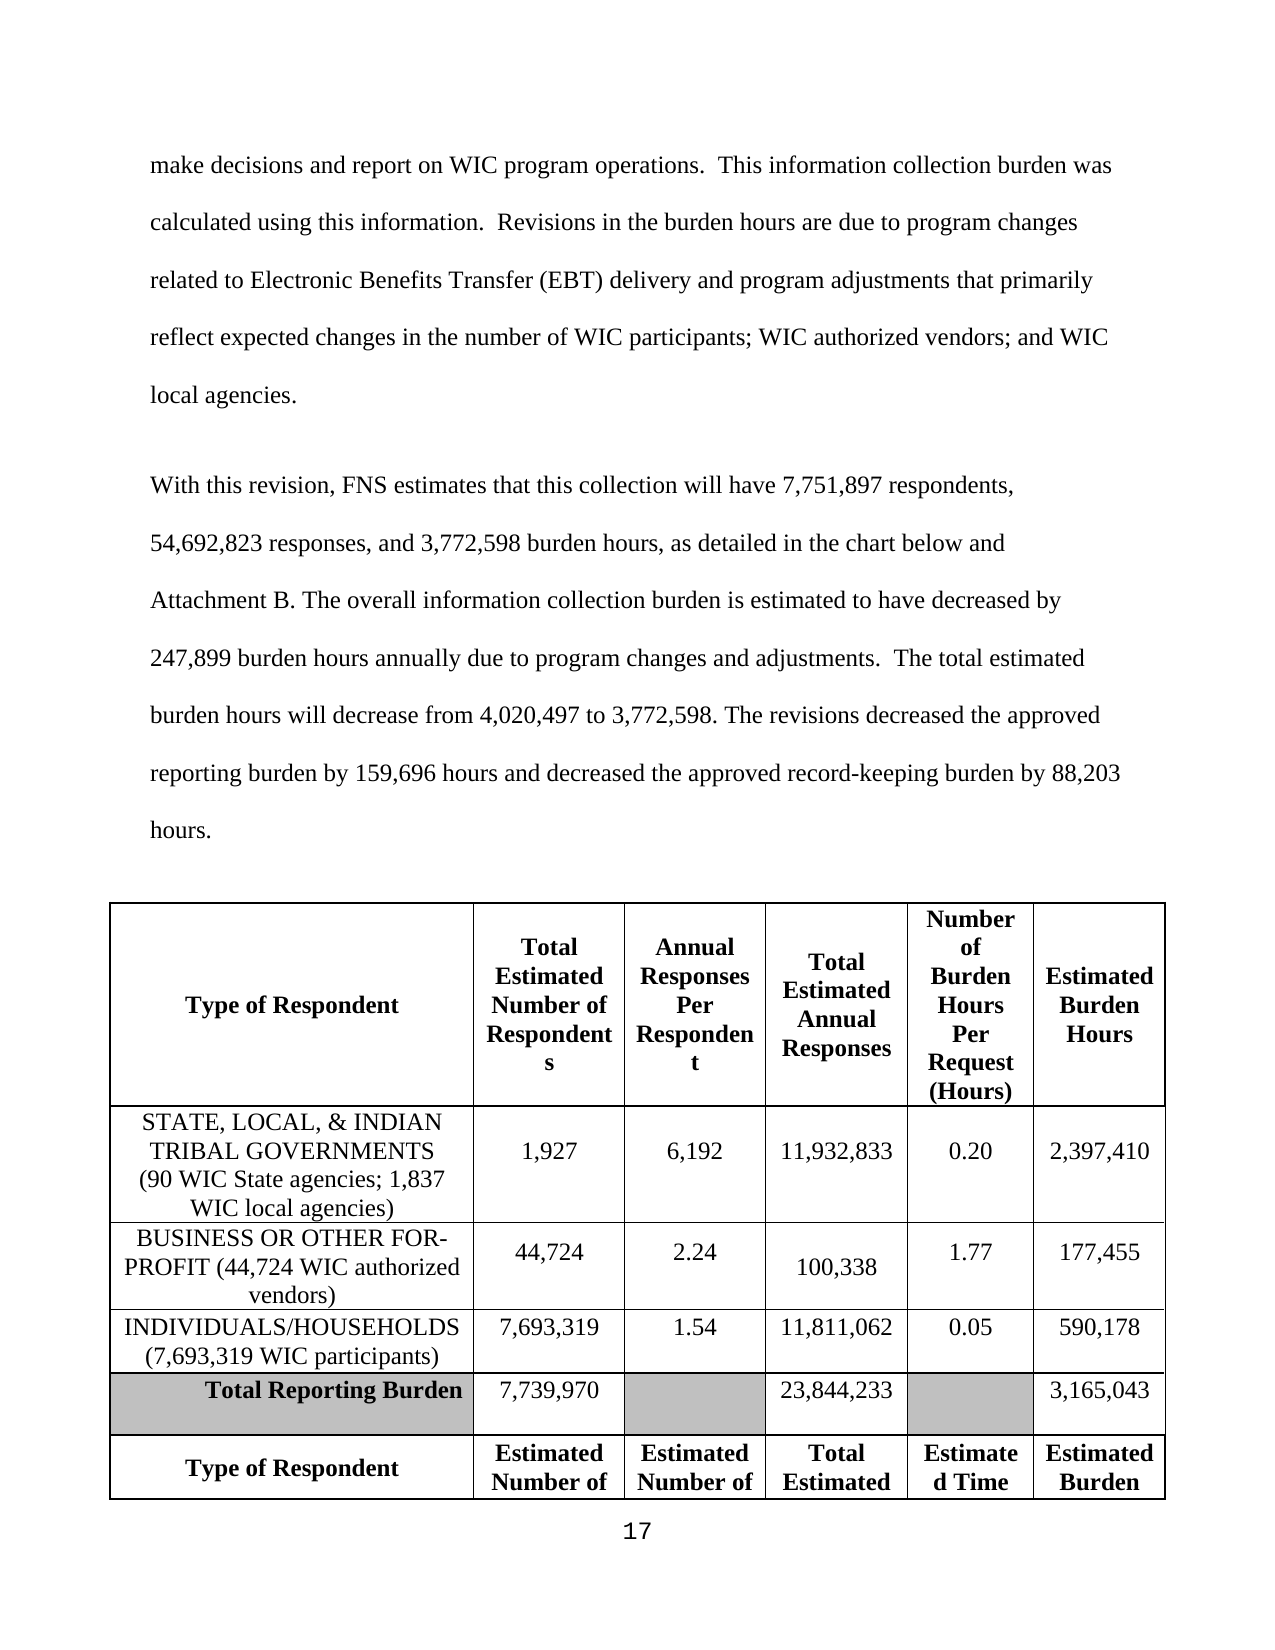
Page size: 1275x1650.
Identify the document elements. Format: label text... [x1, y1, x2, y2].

table_cell 2.24 [625, 1223, 765, 1309]
table_cell 44,724 [474, 1223, 624, 1309]
table_cell Total Reporting Burden [111, 1374, 473, 1434]
text With this revision, FNS estimates that this collection will have 7,751,897 respondents, 54,692,823 responses, and 3,772,598 burden hours, as detailed in the chart below and Attachment B. The overall information collection burden is estimated to have decreased by 247,899 burden hours annually due to program changes and adjustments. The total estimated burden hours will decrease from 4,020,497 to 3,772,598. The revisions decreased the approved reporting burden by 159,696 hours and decreased the approved record-keeping burden by 88,203 hours. [150, 470, 1125, 844]
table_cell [1034, 1436, 1164, 1498]
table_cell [474, 1436, 624, 1498]
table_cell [625, 1436, 765, 1498]
table_cell 3,165,043 [1034, 1372, 1165, 1434]
table_cell 1.77 [908, 1223, 1033, 1309]
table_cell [908, 1436, 1033, 1498]
table_cell BUSINESS OR OTHER FOR-PROFIT (44,724 WIC authorized vendors) [111, 1223, 473, 1309]
table_cell 7,693,319 [474, 1310, 624, 1372]
table_header Type of Respondent [111, 904, 473, 1105]
table_cell [625, 1374, 765, 1434]
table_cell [766, 1436, 907, 1498]
table_cell 11,811,062 [766, 1310, 907, 1372]
table_cell STATE, LOCAL, & INDIAN TRIBAL GOVERNMENTS (90 WIC State agencies; 1,837 WIC local agencies) [111, 1107, 473, 1222]
table_cell [908, 1374, 1033, 1434]
table_cell 0.05 [908, 1310, 1033, 1372]
table_cell 7,739,970 [474, 1374, 624, 1434]
table_header Number of Burden Hours Per Request (Hours) [908, 904, 1033, 1105]
table_cell 100,338 [766, 1223, 907, 1309]
table_cell 1,927 [474, 1107, 624, 1222]
table_cell 11,932,833 [766, 1107, 907, 1222]
table_header Estimated Burden Hours [1034, 904, 1164, 1105]
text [150, 150, 1125, 411]
table_cell 0.20 [908, 1107, 1033, 1222]
table_cell 590,178 [1034, 1309, 1165, 1372]
table_header Total Estimated Annual Responses [766, 904, 907, 1105]
table_cell 1.54 [625, 1310, 765, 1372]
table_cell 6,192 [625, 1107, 765, 1222]
table_header Total Estimated Number of Respondents [474, 904, 624, 1105]
table_cell 23,844,233 [766, 1374, 907, 1434]
table_header Annual Responses Per Respondent [625, 904, 765, 1105]
table_cell 177,455 [1034, 1222, 1165, 1309]
table_cell Type of Respondent [111, 1436, 473, 1498]
table_cell INDIVIDUALS/HOUSEHOLDS (7,693,319 WIC participants) [111, 1310, 473, 1372]
table_cell 2,397,410 [1034, 1107, 1165, 1222]
